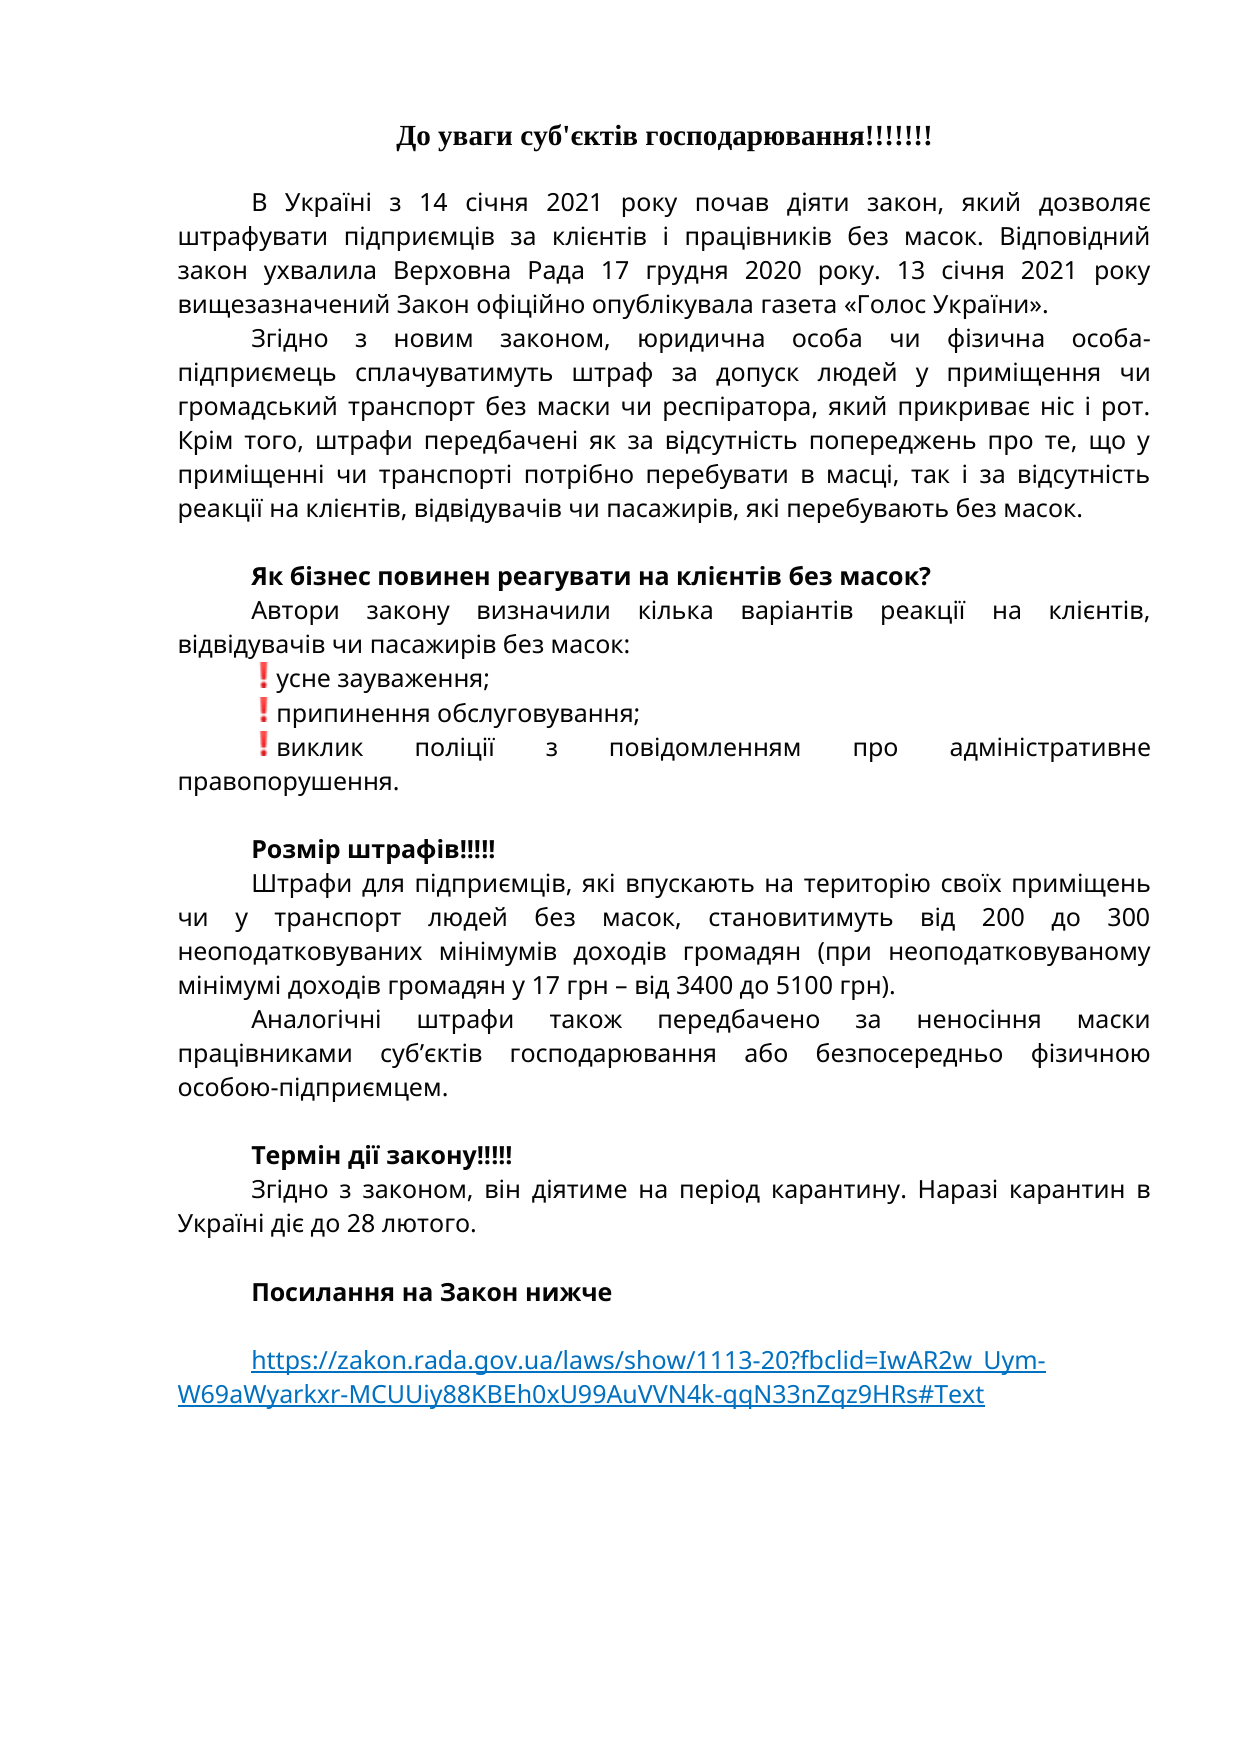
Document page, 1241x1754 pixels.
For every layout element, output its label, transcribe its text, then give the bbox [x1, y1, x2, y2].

picture [251, 662, 277, 688]
text виклик поліції з повідомленням про адміністративне правопорушення. [177, 729, 1152, 797]
text Згідно з законом, він діятиме на період карантину. Наразі карантин в Україні діє до 28 лютого. [177, 1172, 1152, 1240]
picture [251, 697, 277, 722]
text Розмір штрафів!!!!! [177, 831, 1152, 866]
text Як бізнес повинен реагувати на клієнтів без масок? [177, 559, 1152, 593]
text В Україні з 14 січня 2021 року почав діяти закон, який дозволяє штрафувати підприємців за клієнтів і працівників без масок. Відповідний закон ухвалила Верховна Рада 17 грудня 2020 року. 13 січня 2021 року вищезазначений Закон офіційно опублікувала газета «Голос України». [177, 184, 1152, 321]
text Згідно з новим законом, юридична особа чи фізична особа-підприємець сплачуватимуть штраф за допуск людей у приміщення чи громадський транспорт без маски чи респіратора, який прикриває ніс і рот. Крім того, штрафи передбачені як за відсутність попереджень про те, що у приміщенні чи транспорті потрібно перебувати в масці, так і за відсутність реакції на клієнтів, відвідувачів чи пасажирів, які перебувають без масок. [177, 321, 1152, 525]
text Автори закону визначили кілька варіантів реакції на клієнтів, відвідувачів чи пасажирів без масок: [177, 593, 1152, 661]
text усне зауваження; [177, 661, 1152, 695]
text До уваги суб'єктів господарювання!!!!!!! [177, 118, 1152, 152]
text Аналогічні штрафи також передбачено за неносіння маски працівниками суб’єктів господарювання або безпосередньо фізичною особою-підприємцем. [177, 1002, 1152, 1104]
text Посилання на Закон нижче [177, 1274, 1152, 1308]
picture [251, 731, 277, 756]
text https://zakon.rada.gov.ua/laws/show/1113-20?fbclid=IwAR2w_Uym-W69aWyarkxr-MCUUiy88KBEh0xU99AuVVN4k-qqN33nZqz9HRs#Text [177, 1342, 1152, 1411]
text Термін дії закону!!!!! [177, 1138, 1152, 1172]
text припинення обслуговування; [177, 695, 1152, 729]
text Штрафи для підприємців, які впускають на територію своїх приміщень чи у транспорт людей без масок, становитимуть від 200 до 300 неоподатковуваних мінімумів доходів громадян (при неоподатковуваному мінімумі доходів громадян у 17 грн – від 3400 до 5100 грн). [177, 866, 1152, 1002]
